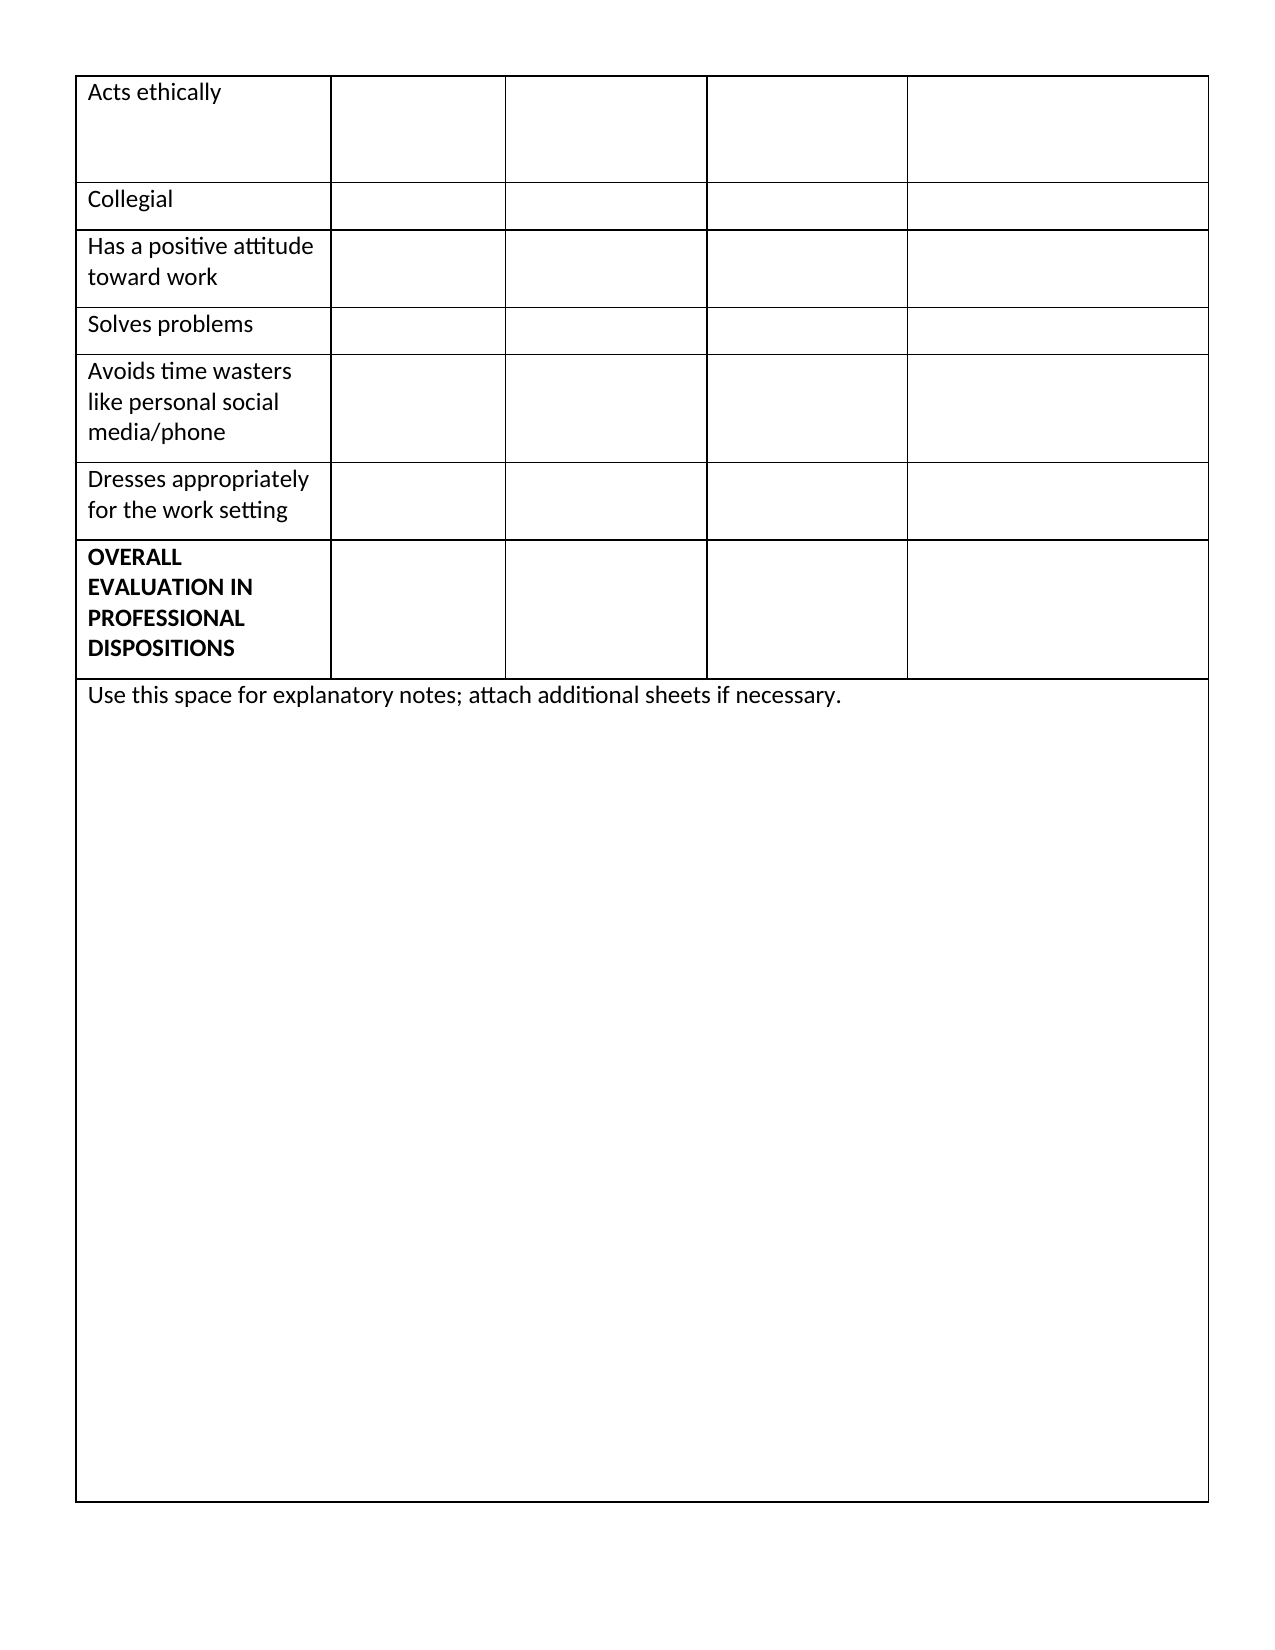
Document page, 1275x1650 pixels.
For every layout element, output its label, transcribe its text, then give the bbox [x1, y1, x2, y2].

table_cell [506, 541, 706, 678]
table_cell [332, 308, 505, 353]
table_cell [908, 308, 1208, 353]
table_cell [708, 308, 907, 353]
table_cell [908, 463, 1208, 539]
table_cell [908, 183, 1208, 229]
table_cell [708, 463, 907, 539]
table_cell [332, 463, 505, 539]
table_cell Acts ethically [77, 77, 330, 182]
table_cell [506, 355, 706, 462]
table_cell [506, 183, 706, 229]
table_cell Dresses appropriately for the work setting [77, 463, 330, 539]
table_cell [708, 77, 907, 182]
table_cell [908, 355, 1208, 462]
table_cell [332, 231, 505, 306]
table_cell [332, 183, 505, 229]
table_cell [708, 355, 907, 462]
table_cell Use this space for explanatory notes; attach additional sheets if necessary. [77, 680, 1208, 1501]
table_cell Has a positive attitude toward work [77, 231, 330, 306]
table_cell [506, 308, 706, 353]
table_cell [708, 183, 907, 229]
table_cell [908, 77, 1208, 182]
table_cell [332, 77, 505, 182]
table_cell [506, 77, 706, 182]
table_cell [506, 231, 706, 306]
table_cell [506, 463, 706, 539]
table_cell OVERALL EVALUATION IN PROFESSIONAL DISPOSITIONS [77, 541, 330, 678]
table_cell Solves problems [77, 308, 330, 353]
table_cell [332, 541, 505, 678]
table_cell [908, 231, 1208, 306]
table_cell Collegial [77, 183, 330, 229]
table_cell [908, 541, 1208, 678]
table_cell [708, 231, 907, 306]
table_cell Avoids time wasters like personal social media/phone [77, 355, 330, 462]
table_cell [332, 355, 505, 462]
table_cell [708, 541, 907, 678]
